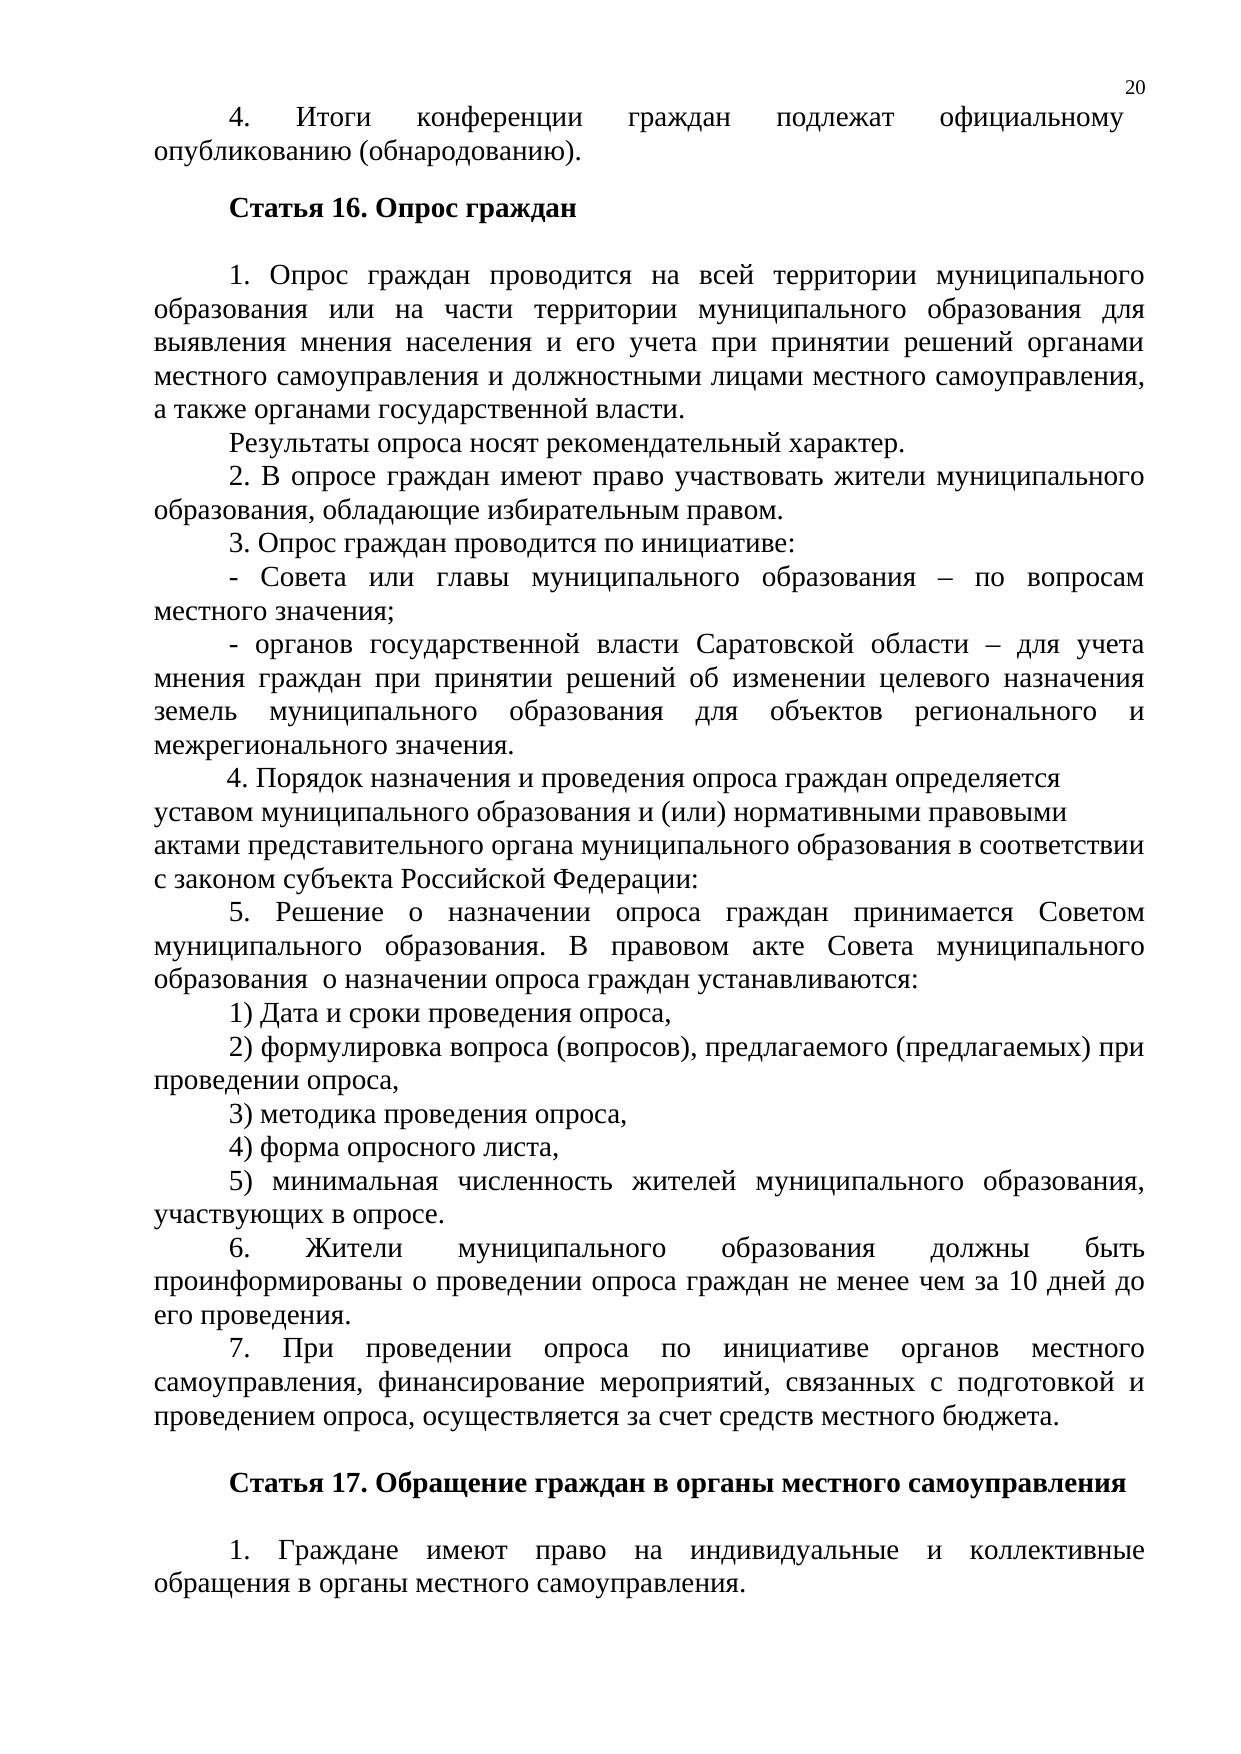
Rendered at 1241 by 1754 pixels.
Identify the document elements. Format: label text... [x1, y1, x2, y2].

text Статья 17. Обращение граждан в органы местного самоуправления [153, 1465, 1146, 1498]
text 2) формулировка вопроса (вопросов), предлагаемого (предлагаемых) при проведении опроса, [153, 1029, 1146, 1096]
text Результаты опроса носят рекомендательный характер. [153, 425, 1146, 458]
text 1) Дата и сроки проведения опроса, [153, 995, 1146, 1029]
text 4. Порядок назначения и проведения опроса граждан определяется уставом муниципального образования и (или) нормативными правовыми актами представительного органа муниципального образования в соответствии с законом субъекта Российской Федерации: [153, 760, 1146, 894]
text - Совета или главы муниципального образования – по вопросам местного значения; [153, 559, 1146, 626]
text 3) методика проведения опроса, [153, 1096, 1146, 1129]
text 4) форма опросного листа, [153, 1129, 1146, 1163]
text 5) минимальная численность жителей муниципального образования, участвующих в опросе. [153, 1163, 1146, 1230]
text 2. В опросе граждан имеют право участвовать жители муниципального образования, обладающие избирательным правом. [153, 458, 1146, 526]
text 1. Опрос граждан проводится на всей территории муниципального образования или на части территории муниципального образования для выявления мнения населения и его учета при принятии решений органами местного самоуправления и должностными лицами местного самоуправления, а также органами государственной власти. [153, 257, 1146, 425]
text 7. При проведении опроса по инициативе органов местного самоуправления, финансирование мероприятий, связанных с подготовкой и проведением опроса, осуществляется за счет средств местного бюджета. [153, 1331, 1146, 1431]
text Статья 16. Опрос граждан [153, 190, 1146, 224]
text 4. Итоги конференции граждан подлежат официальному опубликованию (обнародованию). [153, 99, 1146, 166]
text - органов государственной власти Саратовской области – для учета мнения граждан при принятии решений об изменении целевого назначения земель муниципального образования для объектов регионального и межрегионального значения. [153, 626, 1146, 760]
text 5. Решение о назначении опроса граждан принимается Советом муниципального образования. В правовом акте Совета муниципального образования о назначении опроса граждан устанавливаются: [153, 894, 1146, 995]
text 1. Граждане имеют право на индивидуальные и коллективные обращения в органы местного самоуправления. [153, 1532, 1146, 1599]
text 3. Опрос граждан проводится по инициативе: [153, 526, 1146, 559]
text 6. Жители муниципального образования должны быть проинформированы о проведении опроса граждан не менее чем за 10 дней до его проведения. [153, 1230, 1146, 1331]
